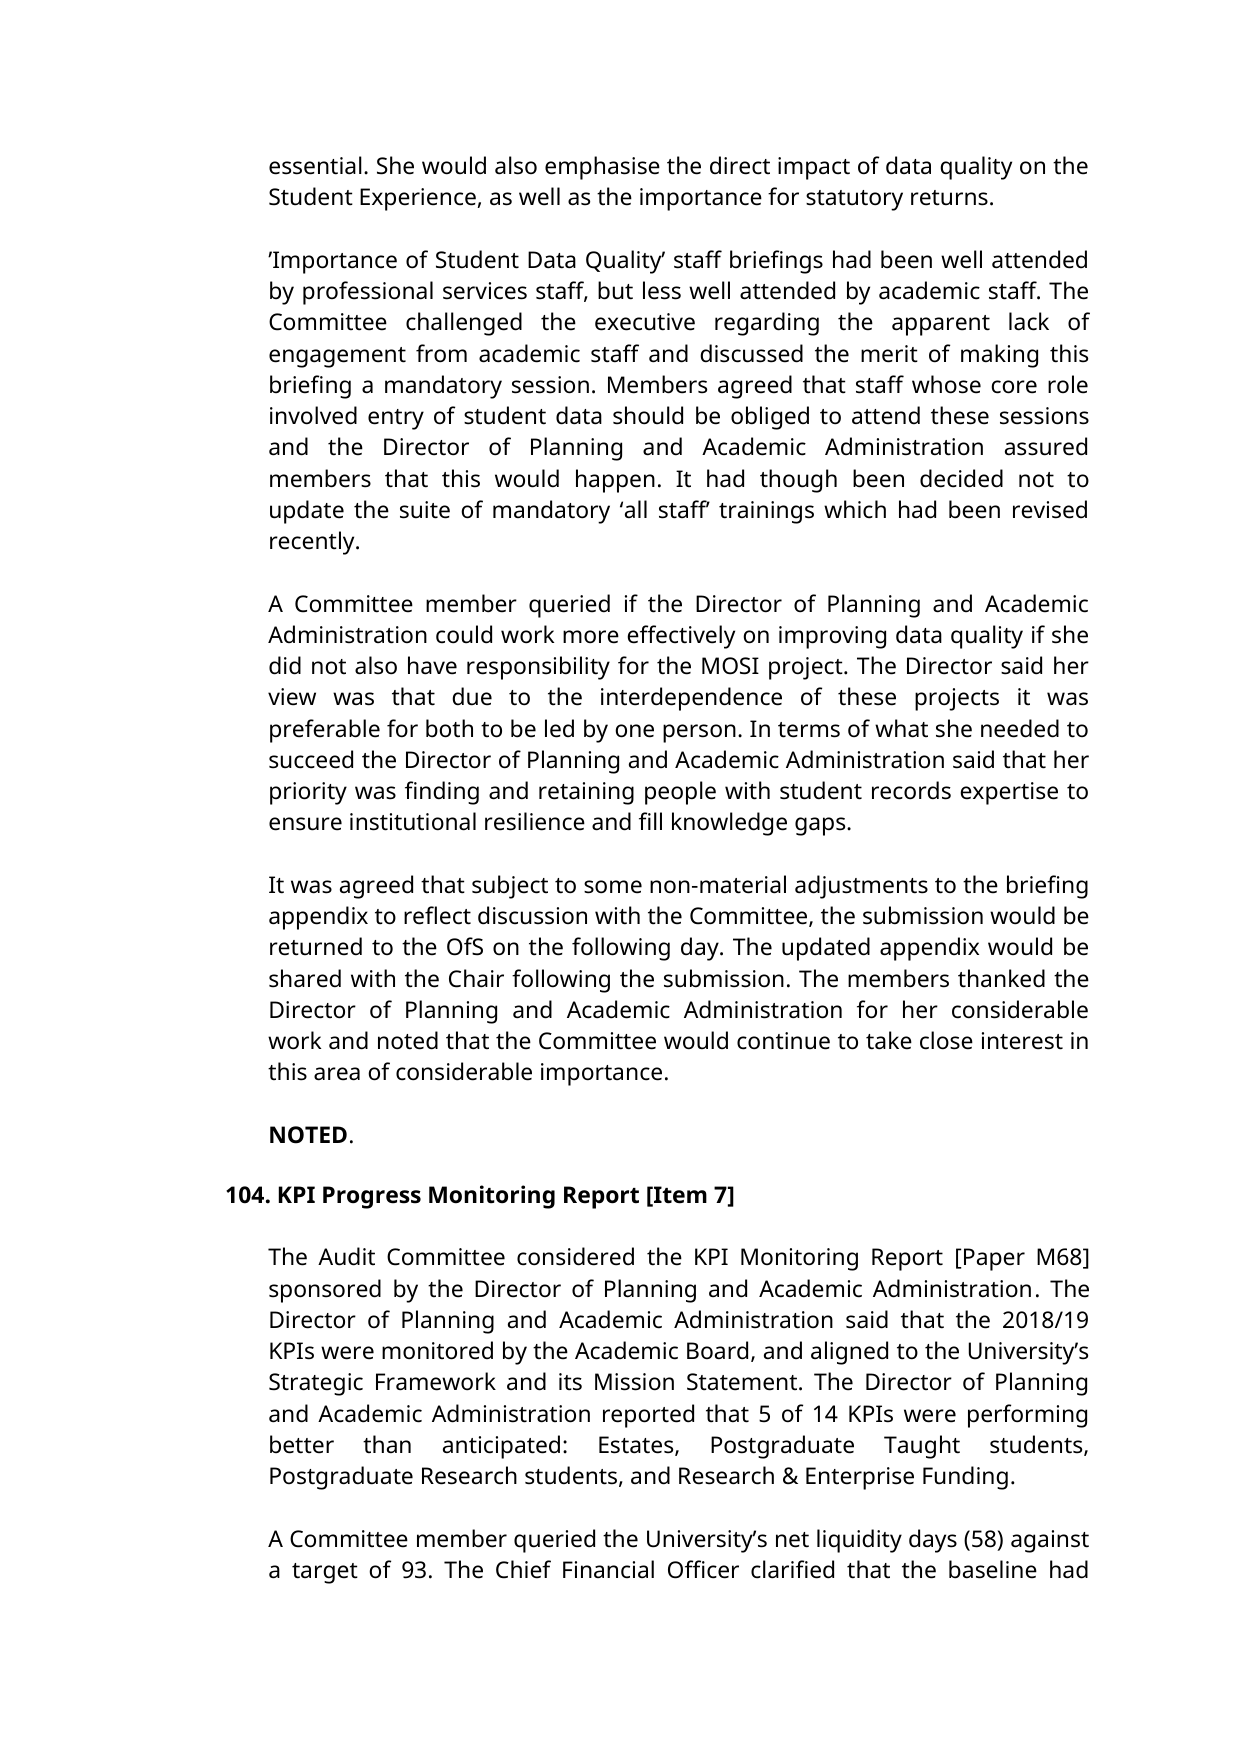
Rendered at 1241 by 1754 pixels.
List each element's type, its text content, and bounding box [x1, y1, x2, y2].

text A Committee member queried if the Director of Planning and Academic Administration could work more effectively on improving data quality if she did not also have responsibility for the MOSI project. The Director said her view was that due to the interdependence of these projects it was preferable for both to be led by one person. In terms of what she needed to succeed the Director of Planning and Academic Administration said that her priority was finding and retaining people with student records expertise to ensure institutional resilience and fill knowledge gaps. [268, 587, 1090, 837]
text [268, 1522, 1090, 1585]
text ’Importance of Student Data Quality’ staff briefings had been well attended by professional services staff, but less well attended by academic staff. The Committee challenged the executive regarding the apparent lack of engagement from academic staff and discussed the merit of making this briefing a mandatory session. Members agreed that staff whose core role involved entry of student data should be obliged to attend these sessions and the Director of Planning and Academic Administration assured members that this would happen. It had though been decided not to update the suite of mandatory ‘all staff’ trainings which had been revised recently. [268, 244, 1090, 556]
text NOTED. [268, 1119, 1090, 1150]
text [268, 150, 1090, 212]
text 104. KPI Progress Monitoring Report [Item 7] [225, 1179, 1090, 1210]
text The Audit Committee considered the KPI Monitoring Report [Paper M68] sponsored by the Director of Planning and Academic Administration. The Director of Planning and Academic Administration said that the 2018/19 KPIs were monitored by the Academic Board, and aligned to the University’s Strategic Framework and its Mission Statement. The Director of Planning and Academic Administration reported that 5 of 14 KPIs were performing better than anticipated: Estates, Postgraduate Taught students, Postgraduate Research students, and Research & Enterprise Funding. [268, 1210, 1090, 1491]
text It was agreed that subject to some non-material adjustments to the briefing appendix to reflect discussion with the Committee, the submission would be returned to the OfS on the following day. The updated appendix would be shared with the Chair following the submission. The members thanked the Director of Planning and Academic Administration for her considerable work and noted that the Committee would continue to take close interest in this area of considerable importance. [268, 869, 1090, 1087]
